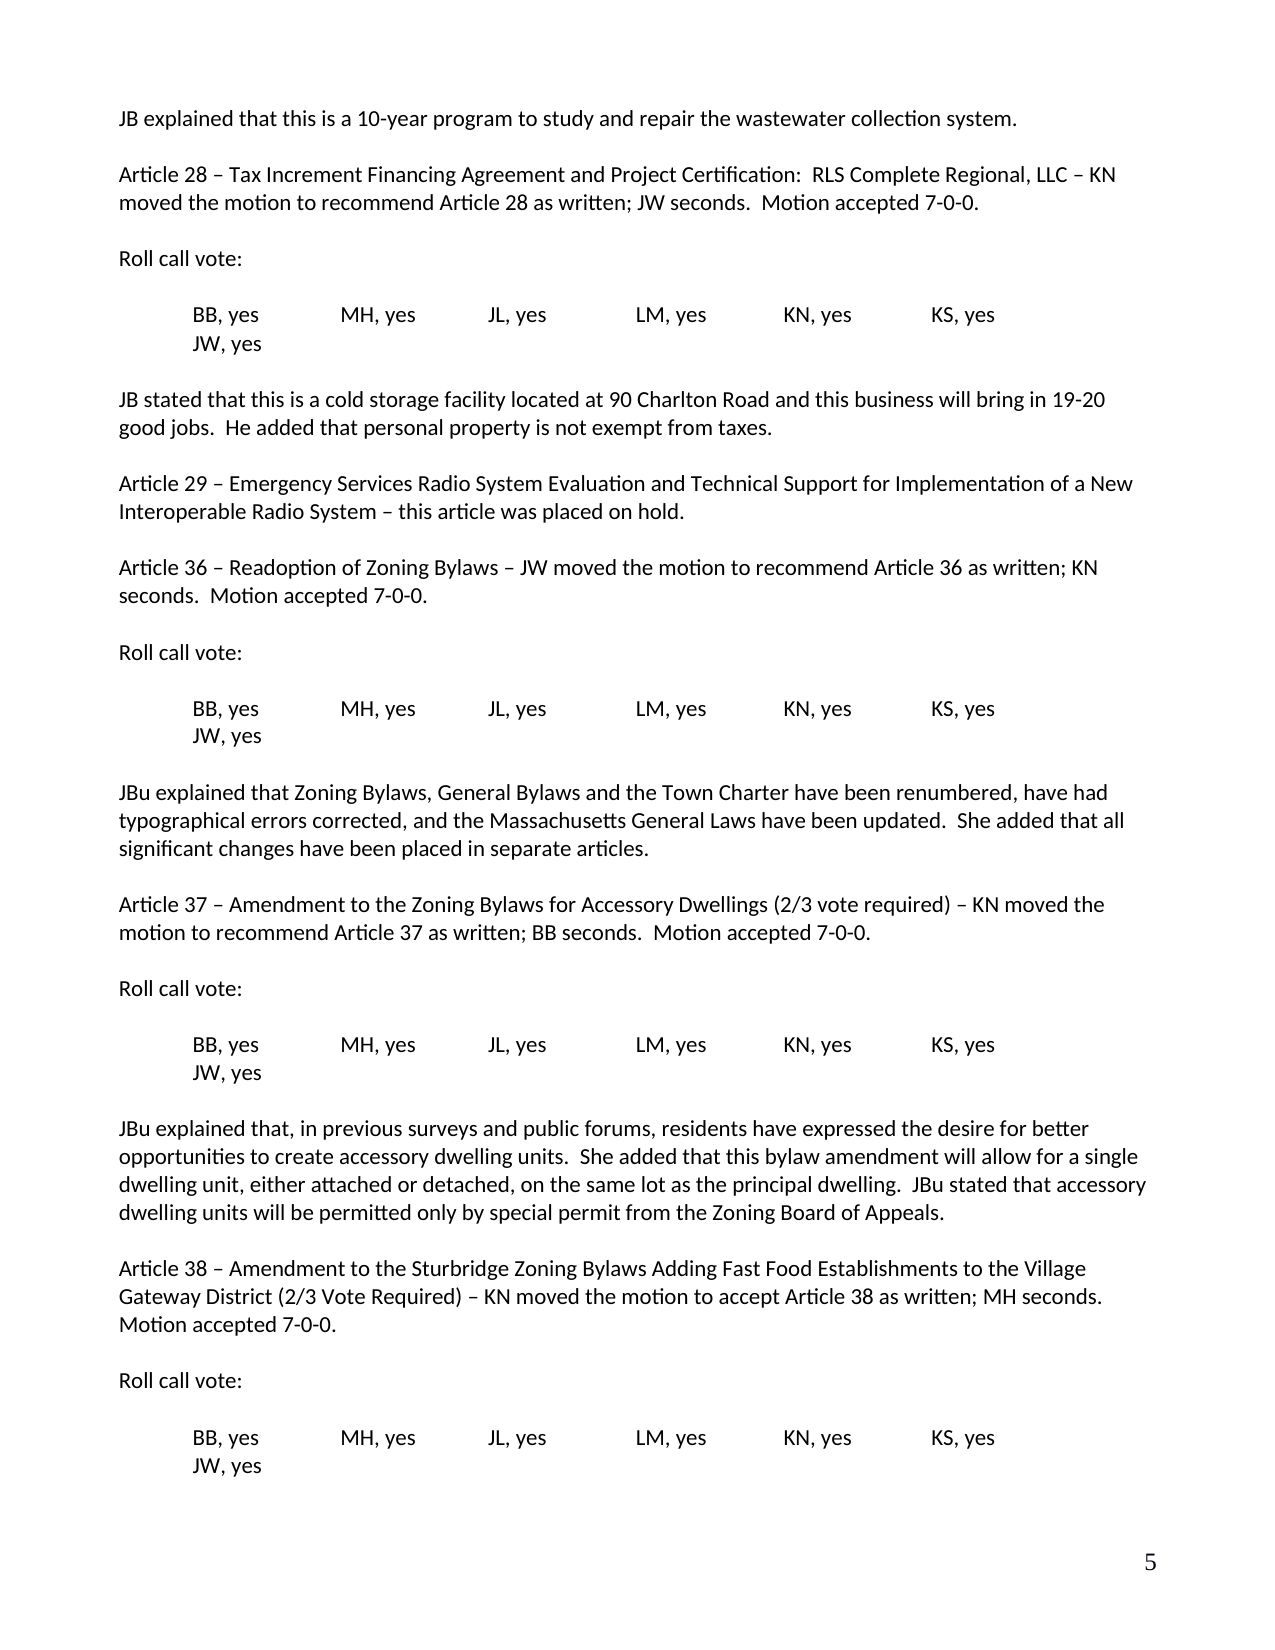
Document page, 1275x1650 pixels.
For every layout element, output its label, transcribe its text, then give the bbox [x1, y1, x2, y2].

text Article 36 – Readoption of Zoning Bylaws – JW moved the motion to recommend Article 36 as written; KN seconds. Motion accepted 7-0-0. [118, 553, 1156, 609]
text BB, yes MH, yes JL, yes LM, yes KN, yes KS, yes [118, 301, 1156, 329]
text Roll call vote: [118, 974, 1156, 1002]
text Roll call vote: [118, 244, 1156, 272]
text JW, yes [118, 329, 1156, 357]
text JB explained that this is a 10-year program to study and repair the wastewater collection system. [118, 104, 1156, 132]
text Roll call vote: [118, 1366, 1156, 1394]
text Roll call vote: [118, 638, 1156, 666]
text JBu explained that Zoning Bylaws, General Bylaws and the Town Charter have been renumbered, have had typographical errors corrected, and the Massachusetts General Laws have been updated. She added that all significant changes have been placed in separate articles. [118, 778, 1156, 862]
text Article 38 – Amendment to the Sturbridge Zoning Bylaws Adding Fast Food Establishments to the Village Gateway District (2/3 Vote Required) – KN moved the motion to accept Article 38 as written; MH seconds. Motion accepted 7-0-0. [118, 1254, 1156, 1338]
text JB stated that this is a cold storage facility located at 90 Charlton Road and this business will bring in 19-20 good jobs. He added that personal property is not exempt from taxes. [118, 385, 1156, 441]
text JW, yes [118, 722, 1156, 750]
text Article 37 – Amendment to the Zoning Bylaws for Accessory Dwellings (2/3 vote required) – KN moved the motion to recommend Article 37 as written; BB seconds. Motion accepted 7-0-0. [118, 890, 1156, 946]
text BB, yes MH, yes JL, yes LM, yes KN, yes KS, yes [118, 1030, 1156, 1058]
text JW, yes [118, 1451, 1156, 1479]
text BB, yes MH, yes JL, yes LM, yes KN, yes KS, yes [118, 1423, 1156, 1451]
text BB, yes MH, yes JL, yes LM, yes KN, yes KS, yes [118, 694, 1156, 722]
text JBu explained that, in previous surveys and public forums, residents have expressed the desire for better opportunities to create accessory dwelling units. She added that this bylaw amendment will allow for a single dwelling unit, either attached or detached, on the same lot as the principal dwelling. JBu stated that accessory dwelling units will be permitted only by special permit from the Zoning Board of Appeals. [118, 1114, 1156, 1226]
text Article 28 – Tax Increment Financing Agreement and Project Certification: RLS Complete Regional, LLC – KN moved the motion to recommend Article 28 as written; JW seconds. Motion accepted 7-0-0. [118, 160, 1156, 216]
text JW, yes [118, 1058, 1156, 1086]
text Article 29 – Emergency Services Radio System Evaluation and Technical Support for Implementation of a New Interoperable Radio System – this article was placed on hold. [118, 469, 1156, 525]
